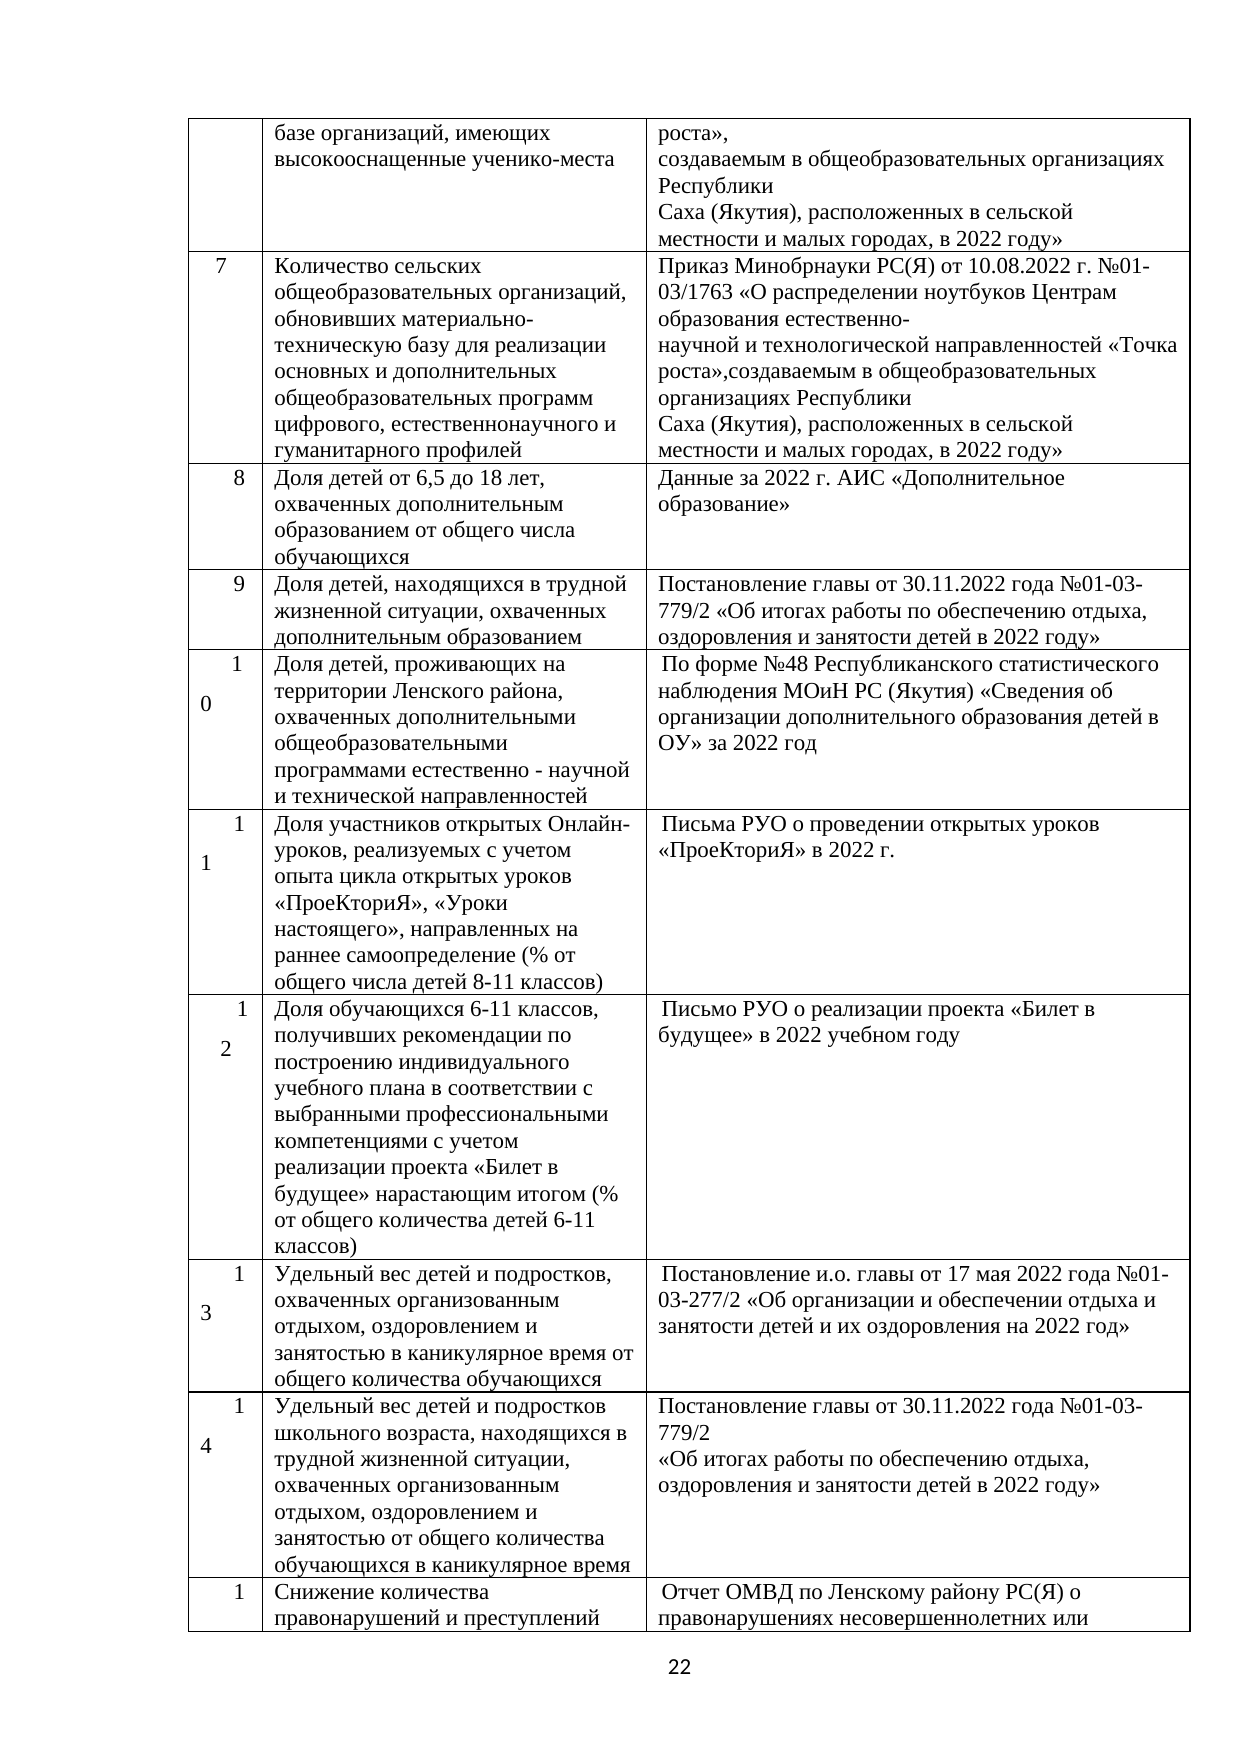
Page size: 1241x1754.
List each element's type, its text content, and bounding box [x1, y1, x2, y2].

table_cell Количество сельских общеобразовательных организаций, обновивших материально-техническую базу для реализации основных и дополнительных общеобразовательных программ цифрового, естественнонаучного и гуманитарного профилей [263, 252, 646, 463]
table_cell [647, 119, 1189, 251]
table_cell 12 [189, 995, 262, 1259]
table_cell Доля участников открытых Онлайн-уроков, реализуемых с учетом опыта цикла открытых уроков «ПроеКториЯ», «Уроки настоящего», направленных на раннее самоопределение (% от общего числа детей 8-11 классов) [263, 810, 646, 994]
table_cell 14 [189, 1393, 262, 1577]
table_cell 15 [189, 1578, 262, 1631]
table_cell Письма РУО о проведении открытых уроков «ПроеКториЯ» в 2022 г. [647, 810, 1189, 994]
table_cell 11 [189, 810, 262, 994]
table_cell 6 [189, 119, 262, 251]
table_cell Удельный вес детей и подростков школьного возраста, находящихся в трудной жизненной ситуации, охваченных организованным отдыхом, оздоровлением и занятостью от общего количества обучающихся в каникулярное время [263, 1393, 646, 1577]
table_cell Письмо РУО о реализации проекта «Билет в будущее» в 2022 учебном году [647, 995, 1189, 1259]
table_cell По форме №48 Республиканского статистического наблюдения МОиН РС (Якутия) «Сведения об организации дополнительного образования детей в ОУ» за 2022 год [647, 650, 1189, 808]
table_cell 10 [189, 650, 262, 808]
table_cell Доля детей, проживающих на территории Ленского района, охваченных дополнительными общеобразовательными программами естественно - научной и технической направленностей [263, 650, 646, 808]
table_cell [263, 119, 646, 251]
table_cell 13 [189, 1260, 262, 1391]
table_cell 7 [189, 252, 262, 463]
table_cell Доля детей, находящихся в трудной жизненной ситуации, охваченных дополнительным образованием [263, 570, 646, 649]
table_cell Доля детей от 6,5 до 18 лет, охваченных дополнительным образованием от общего числа обучающихся [263, 464, 646, 569]
table_cell Доля обучающихся 6-11 классов, получивших рекомендации по построению индивидуального учебного плана в соответствии с выбранными профессиональными компетенциями с учетом реализации проекта «Билет в будущее» нарастающим итогом (% от общего количества детей 6-11 классов) [263, 995, 646, 1259]
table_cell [263, 1578, 646, 1631]
table_cell Постановление главы от 30.11.2022 года №01-03-779/2 «Об итогах работы по обеспечению отдыха, оздоровления и занятости детей в 2022 году» [647, 570, 1189, 649]
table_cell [647, 1578, 1189, 1631]
table_cell Постановление главы от 30.11.2022 года №01-03-779/2 «Об итогах работы по обеспечению отдыха, оздоровления и занятости детей в 2022 году» [647, 1393, 1189, 1577]
table_cell 9 [189, 570, 262, 649]
table_cell Постановление и.о. главы от 17 мая 2022 года №01-03-277/2 «Об организации и обеспечении отдыха и занятости детей и их оздоровления на 2022 год» [647, 1260, 1189, 1391]
table_cell Удельный вес детей и подростков, охваченных организованным отдыхом, оздоровлением и занятостью в каникулярное время от общего количества обучающихся [263, 1260, 646, 1391]
table_cell Данные за 2022 г. АИС «Дополнительное образование» [647, 464, 1189, 569]
table_cell 8 [189, 464, 262, 569]
